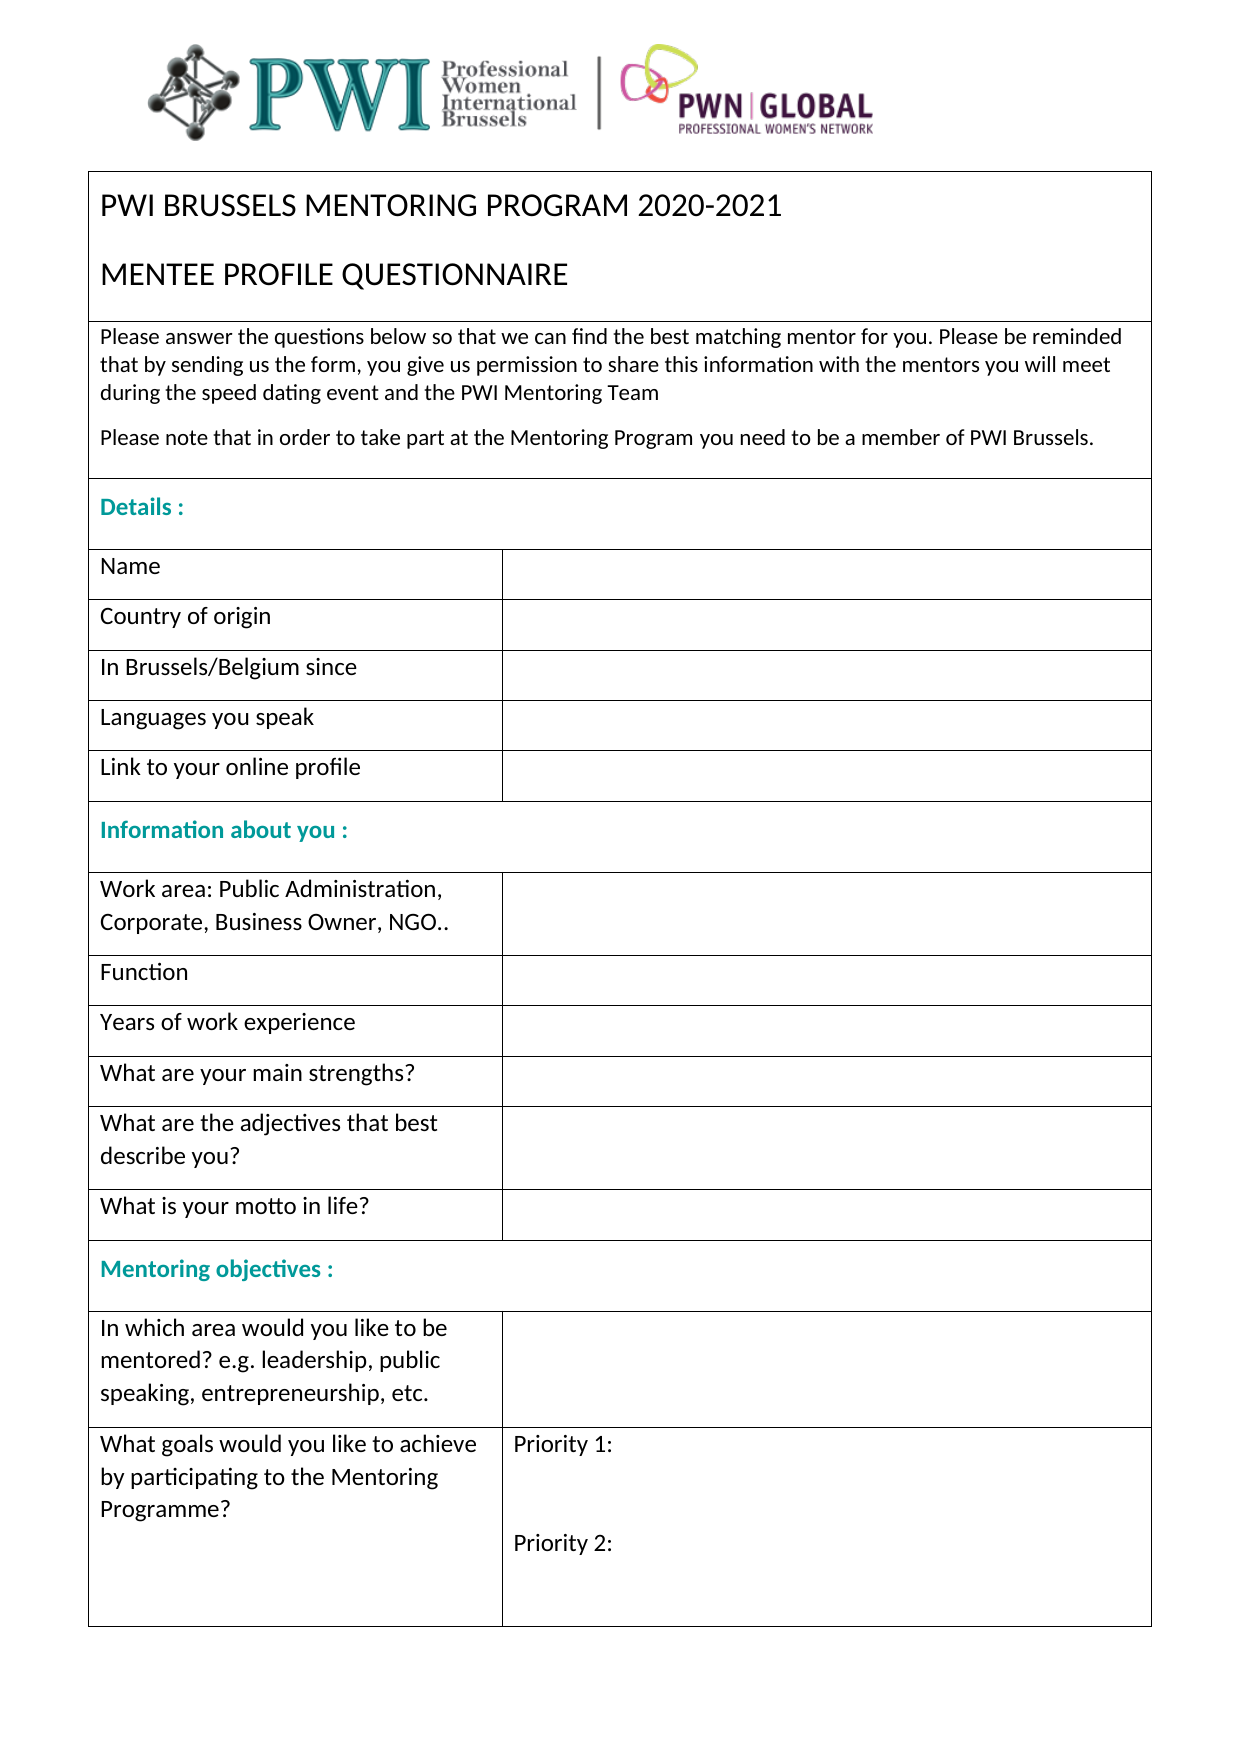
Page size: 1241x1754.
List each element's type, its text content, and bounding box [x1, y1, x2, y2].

table_cell What are your main strengths? [89, 1057, 502, 1106]
table_cell [503, 751, 1151, 801]
table_cell Mentoring objectives : [89, 1241, 1151, 1311]
table_cell [503, 1057, 1151, 1106]
table_cell [503, 1107, 1151, 1189]
table_cell Languages you speak [89, 701, 502, 750]
picture [147, 44, 873, 141]
table_cell Work area: Public Administration, Corporate, Business Owner, NGO.. [89, 873, 502, 955]
table_cell [503, 600, 1151, 650]
table_cell In which area would you like to be mentored? e.g. leadership, public speaking, entrepreneurship, etc. [89, 1312, 502, 1427]
table_cell In Brussels/Belgium since [89, 651, 502, 700]
table_cell [503, 1312, 1151, 1427]
table_cell [503, 873, 1151, 955]
table_cell Function [89, 956, 502, 1005]
table_cell What is your motto in life? [89, 1190, 502, 1239]
table_cell Country of origin [89, 600, 502, 650]
table_cell Name [89, 550, 502, 599]
table_cell What are the adjectives that best describe you? [89, 1107, 502, 1189]
table_cell Please answer the questions below so that we can find the best matching mentor for you. Please be reminded that by sending us the form, you give us permission to share this information with the mentors you will meet during the speed dating event and the PWI Mentoring Team Please note that in order to take part at the Mentoring Program you need to be a member of PWI Brussels. [89, 322, 1151, 478]
table_cell [503, 701, 1151, 750]
table_cell Priority 1: Priority 2: Priority 3: [503, 1428, 1151, 1626]
table_cell [503, 1190, 1151, 1239]
table_cell [503, 956, 1151, 1005]
table_cell [503, 651, 1151, 700]
table_cell Details : [89, 479, 1151, 549]
table_header PWI BRUSSELS MENTORING PROGRAM 2020-2021 MENTEE PROFILE QUESTIONNAIRE [89, 172, 1151, 321]
table_cell [503, 550, 1151, 599]
table_cell What goals would you like to achieve by participating to the Mentoring Programme? [89, 1428, 502, 1626]
table_cell Years of work experience [89, 1006, 502, 1056]
table_cell [503, 1006, 1151, 1056]
table_cell Information about you : [89, 802, 1151, 872]
table_cell Link to your online profile [89, 751, 502, 801]
